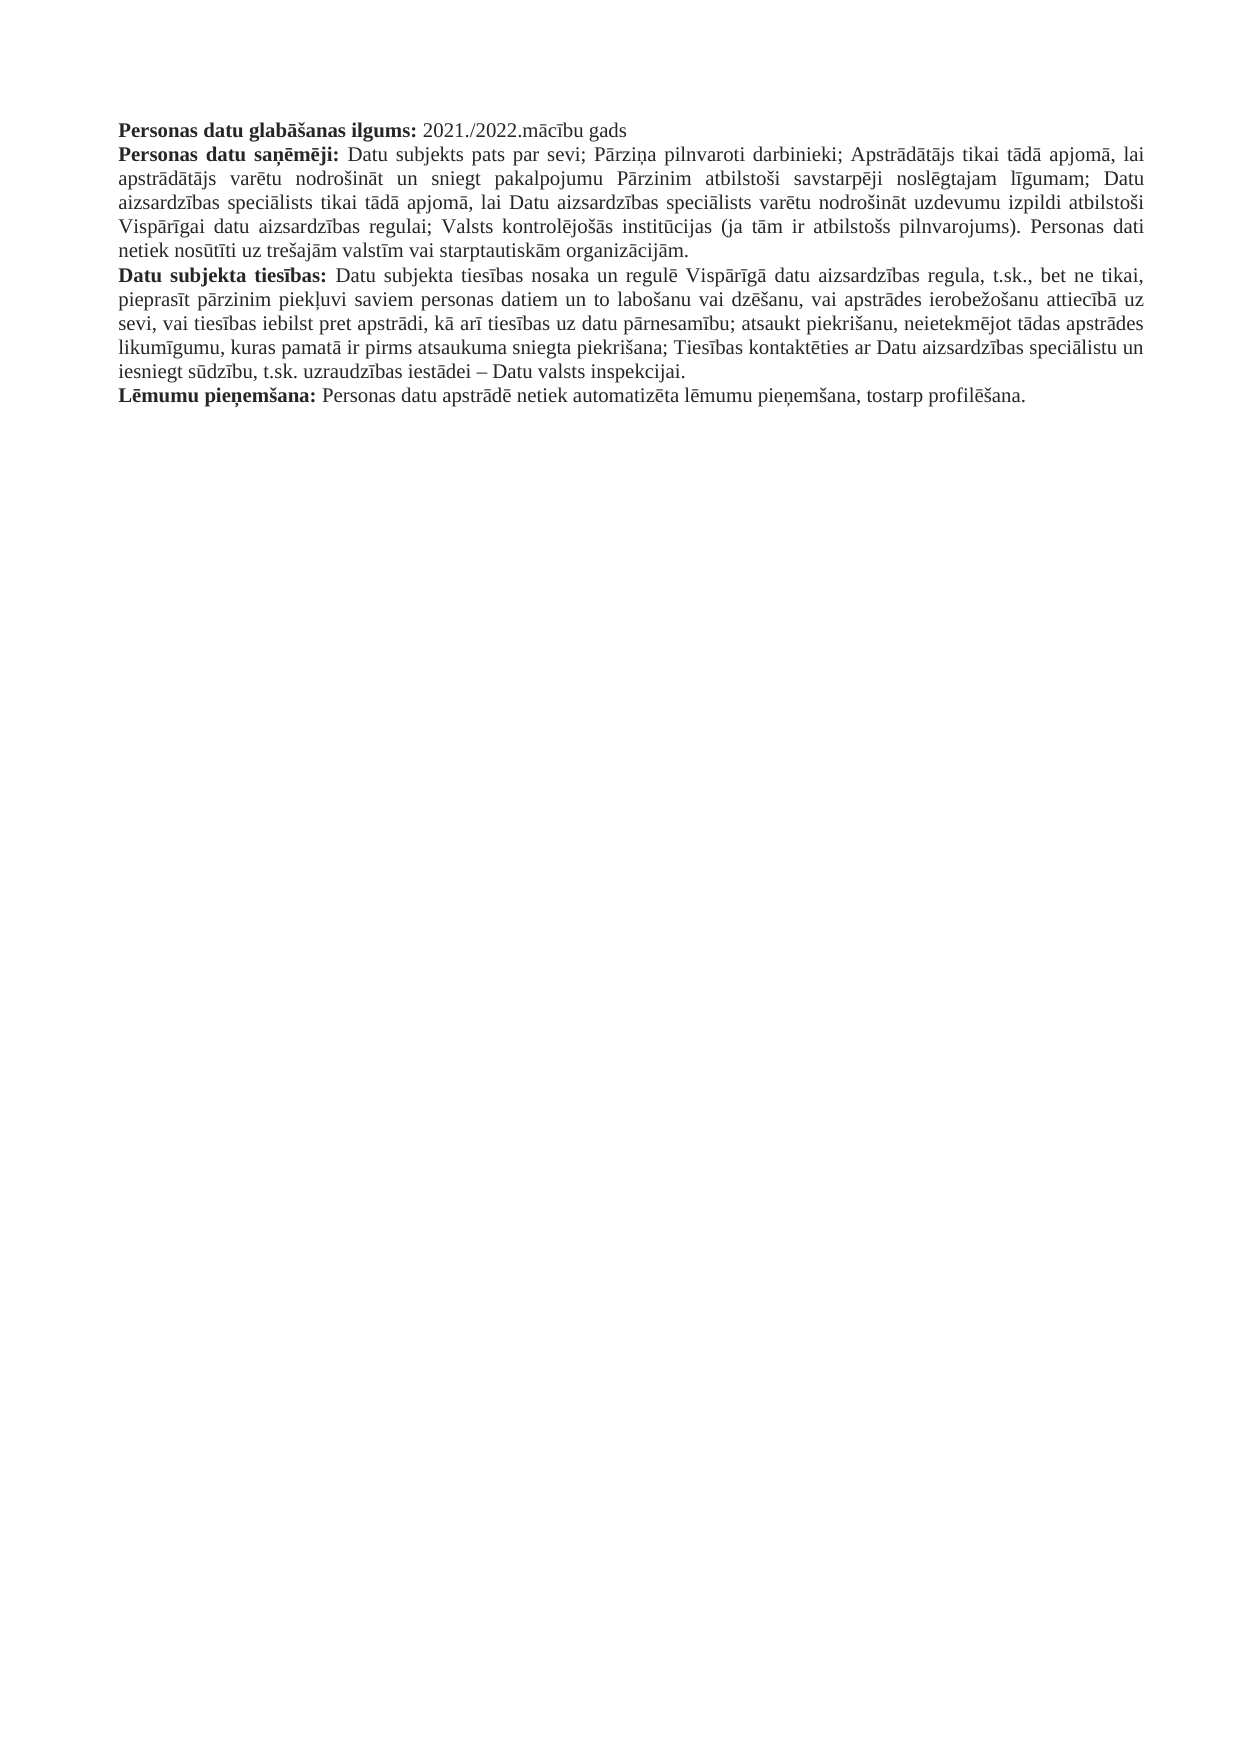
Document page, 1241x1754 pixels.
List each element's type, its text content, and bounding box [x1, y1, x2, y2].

text Personas datu saņēmēji: Datu subjekts pats par sevi; Pārziņa pilnvaroti darbinieki; Apstrādātājs tikai tādā apjomā, lai apstrādātājs varētu nodrošināt un sniegt pakalpojumu Pārzinim atbilstoši savstarpēji noslēgtajam līgumam; Datu aizsardzības speciālists tikai tādā apjomā, lai Datu aizsardzības speciālists varētu nodrošināt uzdevumu izpildi atbilstoši Vispārīgai datu aizsardzības regulai; Valsts kontrolējošās institūcijas (ja tām ir atbilstošs pilnvarojums). Personas dati netiek nosūtīti uz trešajām valstīm vai starptautiskām organizācijām. [118, 142, 1146, 262]
text Personas datu glabāšanas ilgums: 2021./2022.mācību gads [118, 118, 1146, 142]
text Datu subjekta tiesības: Datu subjekta tiesības nosaka un regulē Vispārīgā datu aizsardzības regula, t.sk., bet ne tikai, pieprasīt pārzinim piekļuvi saviem personas datiem un to labošanu vai dzēšanu, vai apstrādes ierobežošanu attiecībā uz sevi, vai tiesības iebilst pret apstrādi, kā arī tiesības uz datu pārnesamību; atsaukt piekrišanu, neietekmējot tādas apstrādes likumīgumu, kuras pamatā ir pirms atsaukuma sniegta piekrišana; Tiesības kontaktēties ar Datu aizsardzības speciālistu un iesniegt sūdzību, t.sk. uzraudzības iestādei – Datu valsts inspekcijai. [118, 262, 1146, 383]
text Lēmumu pieņemšana: Personas datu apstrādē netiek automatizēta lēmumu pieņemšana, tostarp profilēšana. [118, 383, 1146, 407]
